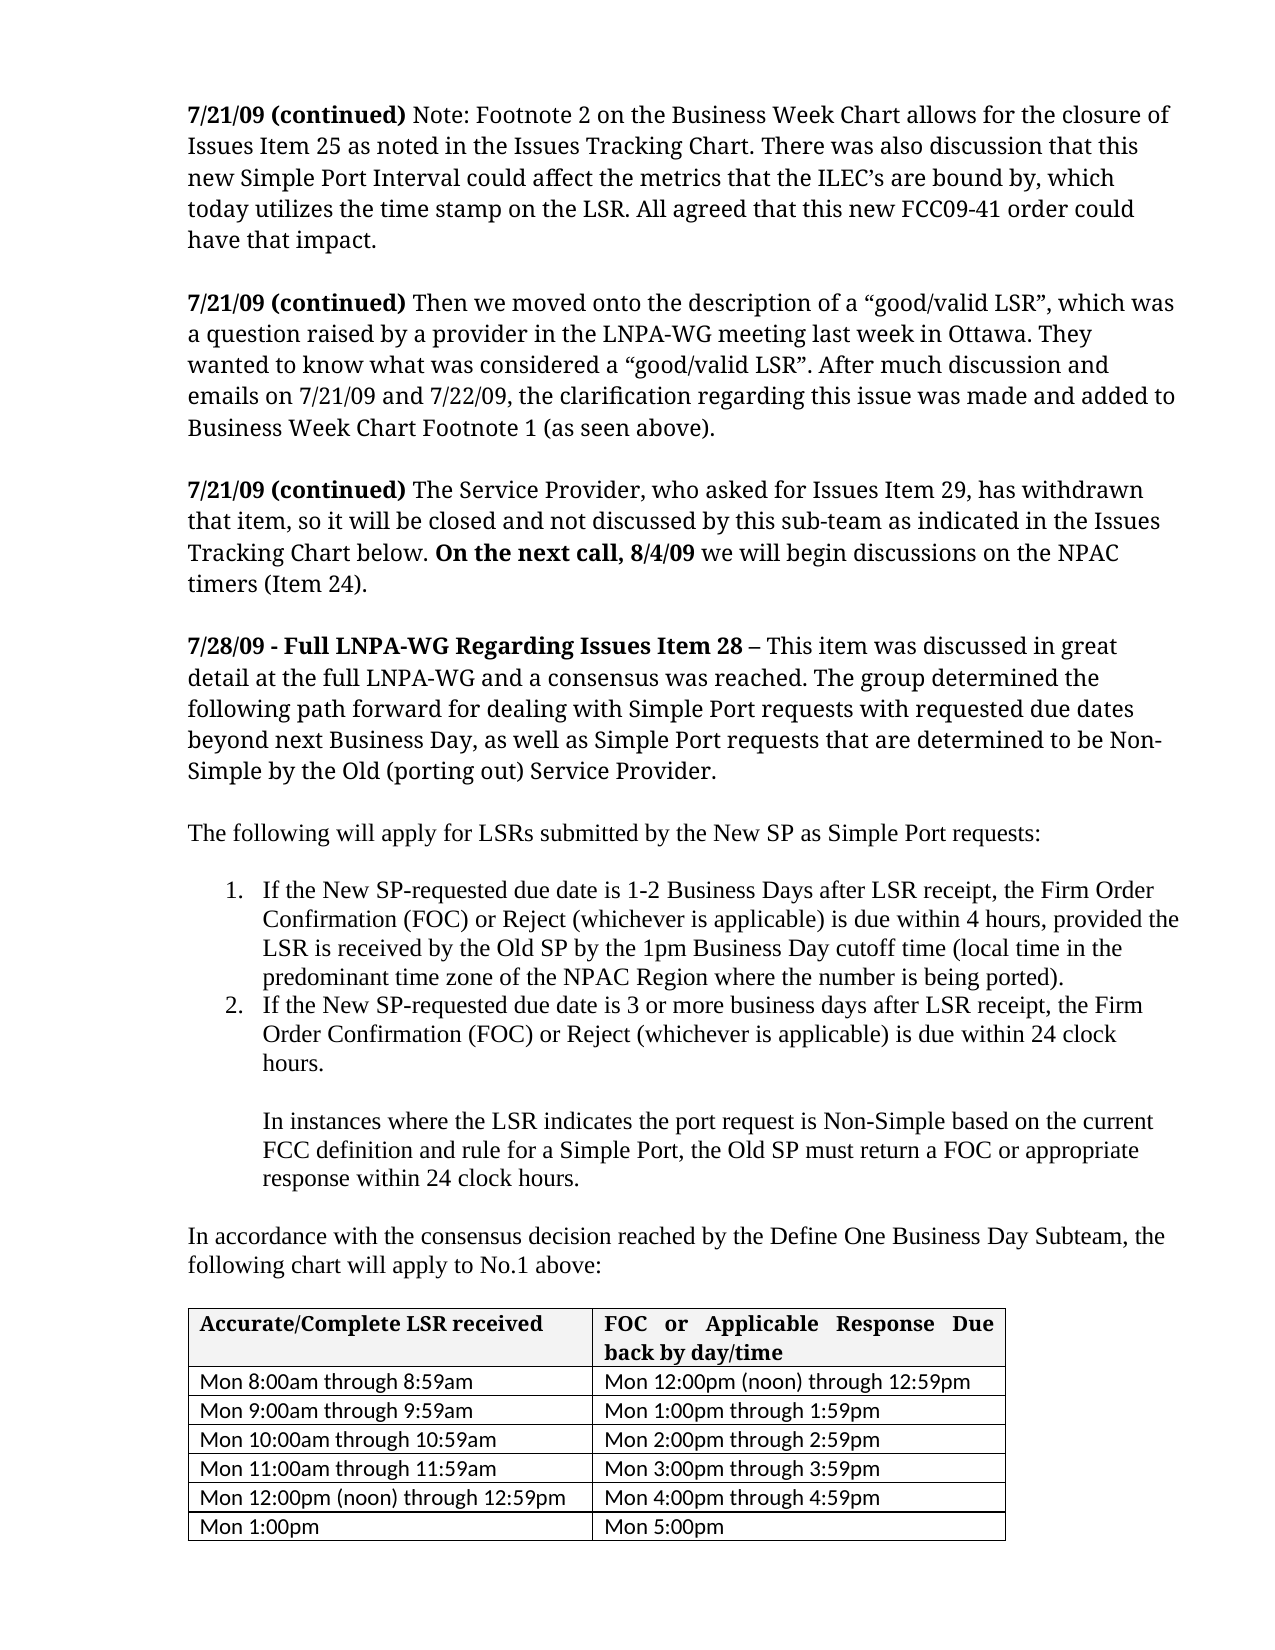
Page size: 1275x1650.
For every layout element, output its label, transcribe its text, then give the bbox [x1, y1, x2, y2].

table_cell Mon 10:00am through 10:59am [189, 1425, 592, 1453]
table_cell Mon 12:00pm (noon) through 12:59pm [593, 1367, 1005, 1395]
text 7/21/09 (continued) Then we moved onto the description of a “good/valid LSR”, which was a question raised by a provider in the LNPA-WG meeting last week in . They wanted to know what was considered a “good/valid LSR”. After much discussion and emails on 7/21/09 and 7/22/09, the clarification regarding this issue was made and added to Business Week Chart Footnote 1 (as seen above). [187, 286, 1181, 443]
text The following will apply for LSRs submitted by the New SP as requests: [187, 818, 1181, 846]
table_header Accurate/Complete LSR received [189, 1309, 592, 1366]
table_cell Mon 1:00pm [189, 1513, 592, 1540]
table_cell Mon 11:00am through 11:59am [189, 1454, 592, 1482]
table_cell Mon 5:00pm [593, 1513, 1005, 1540]
text 7/28/09 - Full LNPA-WG Regarding Issues Item 28 – This item was discussed in great detail at the full LNPA-WG and a consensus was reached. The group determined the following path forward for dealing with requests with requested due dates beyond next Business Day, as well as requests that are determined to be Non-Simple by the Old (porting out) Service Provider. [187, 630, 1181, 786]
text In accordance with the consensus decision reached by the Define One Business Day Subteam, the following chart will apply to No.1 above: [187, 1221, 1181, 1279]
table_cell Mon 2:00pm through 2:59pm [593, 1425, 1005, 1453]
table_cell Mon 12:00pm (noon) through 12:59pm [189, 1483, 592, 1511]
table_cell Mon 1:00pm through 1:59pm [593, 1396, 1005, 1424]
text 7/21/09 (continued) The Service Provider, who asked for Issues Item 29, has withdrawn that item, so it will be closed and not discussed by this sub-team as indicated in the Issues Tracking Chart below. On the next call, 8/4/09 we will begin discussions on the NPAC timers (Item 24). [187, 474, 1181, 599]
text 7/21/09 (continued) Note: Footnote 2 on the Business Week Chart allows for the closure of Issues Item 25 as noted in the Issues Tracking Chart. There was also discussion that this new Simple Port Interval could affect the metrics that the ILEC’s are bound by, which today utilizes the time stamp on the LSR. All agreed that this new FCC09-41 order could have that impact. [187, 99, 1181, 255]
table_header FOC or Applicable Response Due back by day/time [593, 1309, 1005, 1366]
text In instances where the LSR indicates the port request is Non-Simple based on the current FCC definition and rule for a , the Old SP must return a FOC or appropriate response within 24 clock hours. [262, 1106, 1181, 1192]
list If the New SP-requested due date is 3 or more business days after LSR receipt, the Firm Order Confirmation (FOC) or Reject (whichever is applicable) is due within 24 clock hours. [225, 991, 1181, 1077]
table_cell Mon 3:00pm through 3:59pm [593, 1454, 1005, 1482]
table_cell Mon 8:00am through 8:59am [189, 1367, 592, 1395]
table_cell Mon 9:00am through 9:59am [189, 1396, 592, 1424]
table_cell Mon 4:00pm through 4:59pm [593, 1483, 1005, 1511]
list If the New SP-requested due date is 1-2 Business Days after LSR receipt, the Firm Order Confirmation (FOC) or Reject (whichever is applicable) is due within 4 hours, provided the LSR is received by the Old SP by the 1pm Business Day cutoff time (local time in the predominant time zone of the NPAC Region where the number is being ported). [225, 876, 1181, 991]
